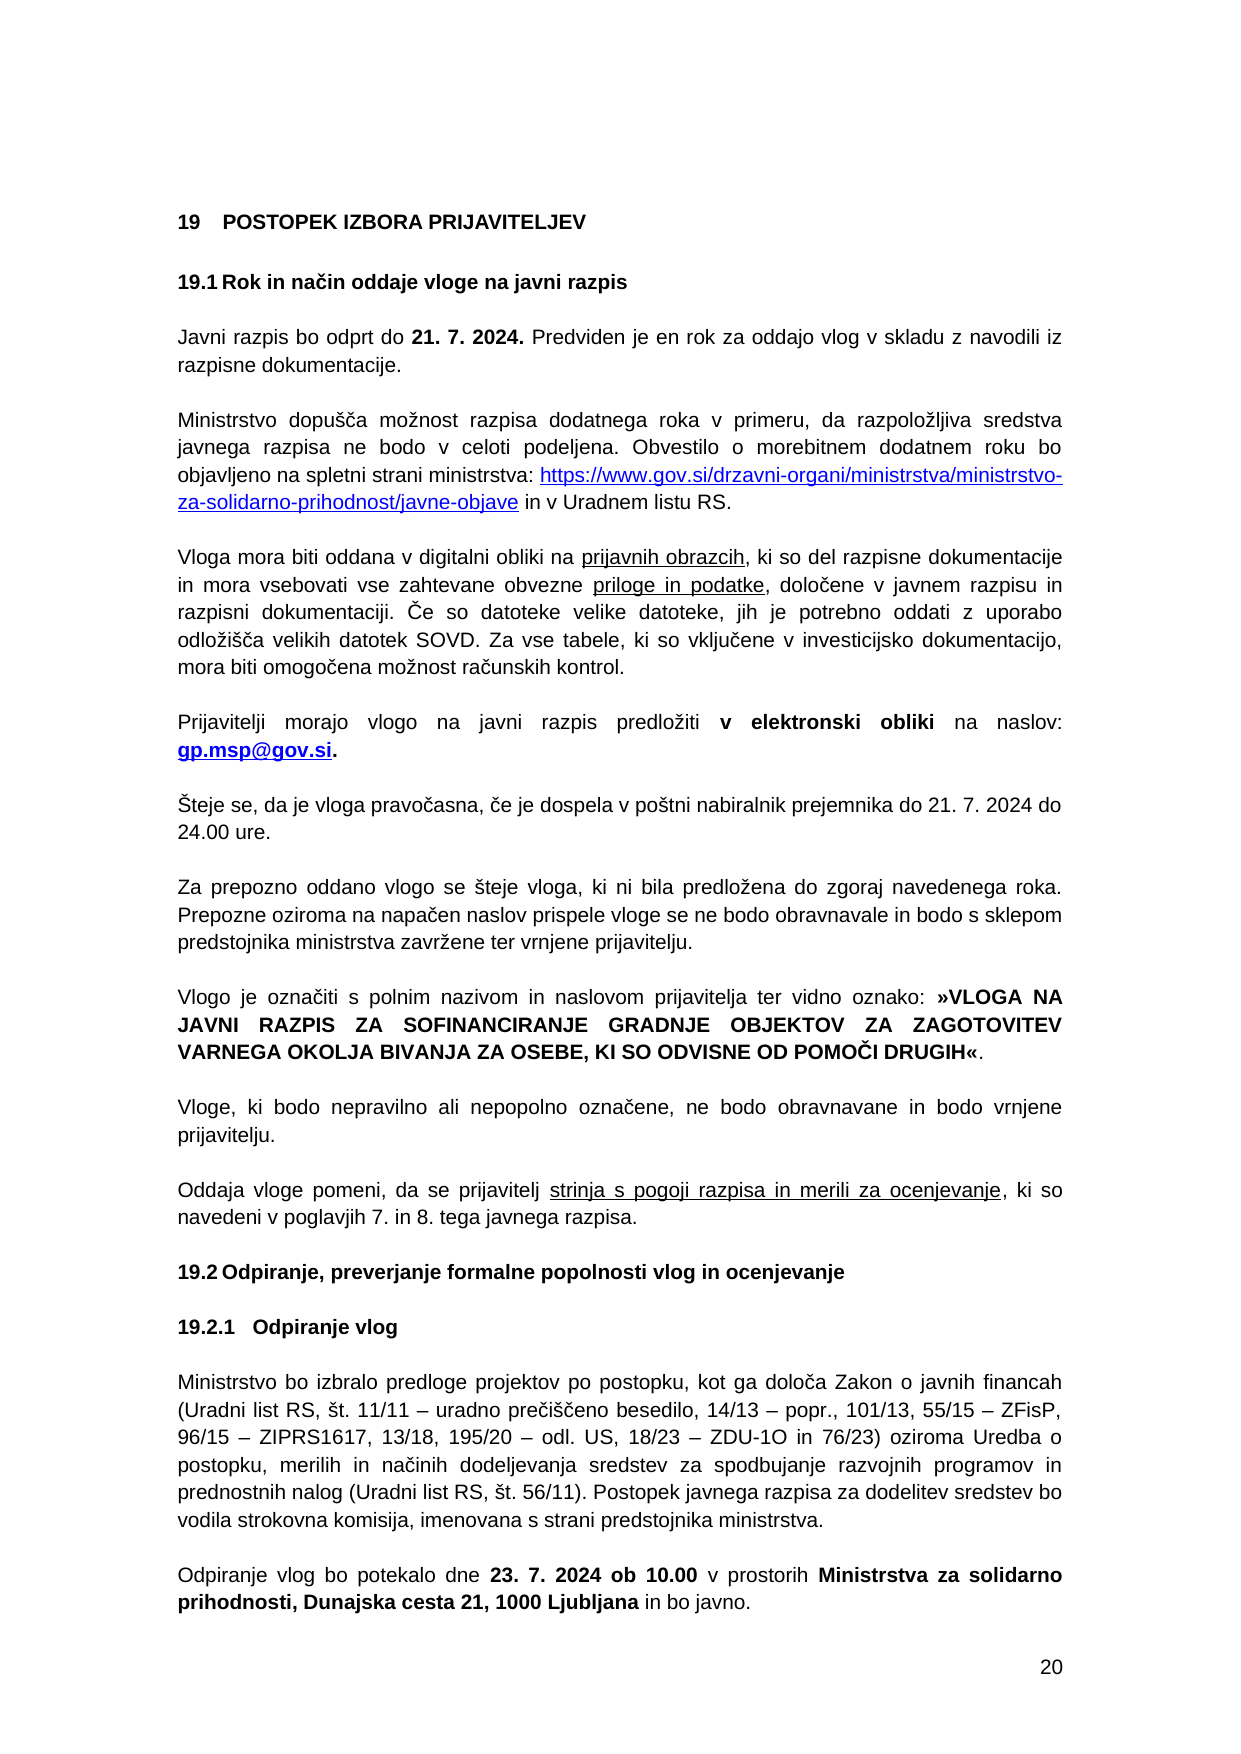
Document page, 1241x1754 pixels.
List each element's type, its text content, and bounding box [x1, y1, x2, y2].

text Za prepozno oddano vlogo se šteje vloga, ki ni bila predložena do zgoraj navedenega roka. Prepozne oziroma na napačen naslov prispele vloge se ne bodo obravnavale in bodo s sklepom predstojnika ministrstva zavržene ter vrnjene prijavitelju. [177, 875, 1063, 954]
subtitle Rok in način oddaje vloge na javni razpis [177, 270, 1063, 294]
subtitle Odpiranje, preverjanje formalne popolnosti vlog in ocenjevanje [177, 1260, 1063, 1284]
text Oddaja vloge pomeni, da se prijavitelj strinja s pogoji razpisa in merili za ocenjevanje, ki so navedeni v poglavjih 7. in 8. tega javnega razpisa. [177, 1178, 1063, 1229]
text Vlogo je označiti s polnim nazivom in naslovom prijavitelja ter vidno oznako: »VLOGA NA JAVNI RAZPIS ZA SOFINANCIRANJE GRADNJE OBJEKTOV ZA ZAGOTOVITEV VARNEGA OKOLJA BIVANJA ZA OSEBE, KI SO ODVISNE OD POMOČI DRUGIH«. [177, 985, 1063, 1064]
text Ministrstvo dopušča možnost razpisa dodatnega roka v primeru, da razpoložljiva sredstva javnega razpisa ne bodo v celoti podeljena. Obvestilo o morebitnem dodatnem roku bo objavljeno na spletni strani ministrstva: https://www.gov.si/drzavni-organi/ministrstva/ministrstvo-za-solidarno-prihodnost/javne-objave in v Uradnem listu RS. [177, 408, 1063, 514]
text Ministrstvo bo izbralo predloge projektov po postopku, kot ga določa Zakon o javnih financah (Uradni list RS, št. 11/11 – uradno prečiščeno besedilo, 14/13 – popr., 101/13, 55/15 – ZFisP, 96/15 – ZIPRS1617, 13/18, 195/20 – odl. US, 18/23 – ZDU-1O in 76/23) oziroma Uredba o postopku, merilih in načinih dodeljevanja sredstev za spodbujanje razvojnih programov in prednostnih nalog (Uradni list RS, št. 56/11). Postopek javnega razpisa za dodelitev sredstev bo vodila strokovna komisija, imenovana s strani predstojnika ministrstva. [177, 1370, 1063, 1532]
subtitle Odpiranje vlog [177, 1315, 1063, 1339]
text Odpiranje vlog bo potekalo dne 23. 7. 2024 ob 10.00 v prostorih Ministrstva za solidarno prihodnosti, Dunajska cesta 21, 1000 Ljubljana in bo javno. [177, 1563, 1063, 1614]
text Vloga mora biti oddana v digitalni obliki na prijavnih obrazcih, ki so del razpisne dokumentacije in mora vsebovati vse zahtevane obvezne priloge in podatke, določene v javnem razpisu in razpisni dokumentaciji. Če so datoteke velike datoteke, jih je potrebno oddati z uporabo odložišča velikih datotek SOVD. Za vse tabele, ki so vključene v investicijsko dokumentacijo, mora biti omogočena možnost računskih kontrol. [177, 545, 1063, 679]
subtitle POSTOPEK IZBORA PRIJAVITELJEV [177, 210, 1063, 234]
text Šteje se, da je vloga pravočasna, če je dospela v poštni nabiralnik prejemnika do 21. 7. 2024 do 24.00 ure. [177, 793, 1063, 844]
text Vloge, ki bodo nepravilno ali nepopolno označene, ne bodo obravnavane in bodo vrnjene prijavitelju. [177, 1095, 1063, 1147]
text Javni razpis bo odprt do 21. 7. 2024. Predviden je en rok za oddajo vlog v skladu z navodili iz razpisne dokumentacije. [177, 325, 1063, 377]
text Prijavitelji morajo vlogo na javni razpis predložiti v elektronski obliki na naslov: gp.msp@gov.si. [177, 710, 1063, 762]
